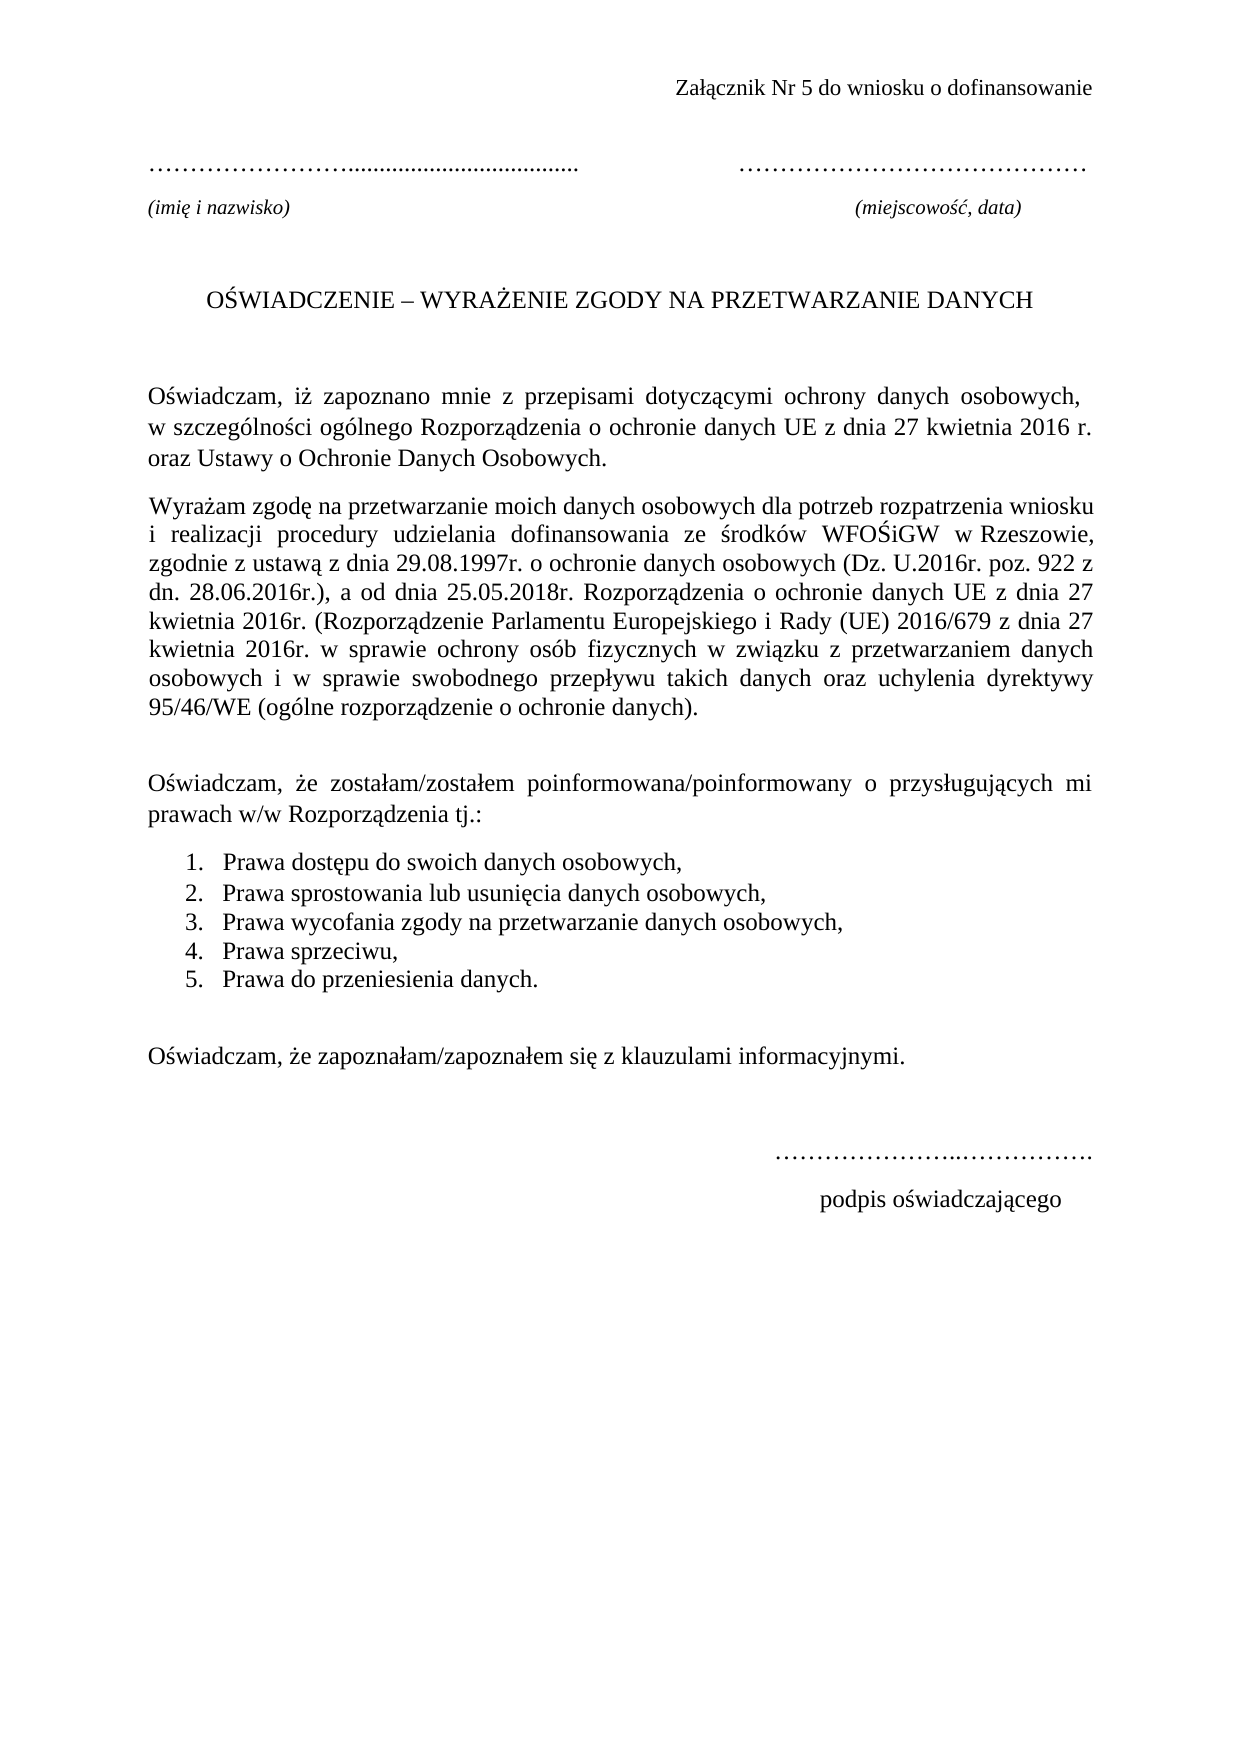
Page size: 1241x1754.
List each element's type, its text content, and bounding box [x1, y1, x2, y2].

text Oświadczam, że zapoznałam/zapoznałem się z klauzulami informacyjnymi. [148, 1041, 1093, 1070]
text OŚWIADCZENIE – WYRAŻENIE ZGODY NA PRZETWARZANIE DANYCH [148, 286, 1093, 314]
list Prawa wycofania zgody na przetwarzanie danych osobowych, [185, 907, 1093, 936]
text (imię i nazwisko) (miejscowość, data) [148, 195, 1093, 219]
list Prawa sprostowania lub usunięcia danych osobowych, [185, 878, 1093, 907]
text Wyrażam zgodę na przetwarzanie moich danych osobowych dla potrzeb rozpatrzenia wniosku i realizacji procedury udzielania dofinansowania ze środków WFOŚiGW w Rzeszowie, zgodnie z ustawą z dnia 29.08.1997r. o ochronie danych osobowych (Dz. U.2016r. poz. 922 z dn. 28.06.2016r.), a od dnia 25.05.2018r. Rozporządzenia o ochronie danych UE z dnia 27 kwietnia 2016r. (Rozporządzenie Parlamentu Europejskiego i Rady (UE) 2016/679 z dnia 27 kwietnia 2016r. w sprawie ochrony osób fizycznych w związku z przetwarzaniem danych osobowych i w sprawie swobodnego przepływu takich danych oraz uchylenia dyrektywy 95/46/WE (ogólne rozporządzenie o ochronie danych). [149, 491, 1094, 721]
list Prawa sprzeciwu, [185, 936, 1093, 964]
list Prawa do przeniesienia danych. [185, 964, 1093, 993]
text podpis oświadczającego [148, 1184, 1093, 1213]
text …………………..……………. [148, 1136, 1093, 1165]
text Oświadczam, że zostałam/zostałem poinformowana/poinformowany o przysługujących mi prawach w/w Rozporządzenia tj.: [148, 768, 1093, 828]
text ……………………..................................... …………………………………… [148, 148, 1093, 176]
text Oświadczam, iż zapoznano mnie z przepisami dotyczącymi ochrony danych osobowych, w szczególności ogólnego Rozporządzenia o ochronie danych UE z dnia 27 kwietnia 2016 r. oraz Ustawy o Ochronie Danych Osobowych. [148, 381, 1093, 472]
list Prawa dostępu do swoich danych osobowych, [185, 847, 1093, 876]
